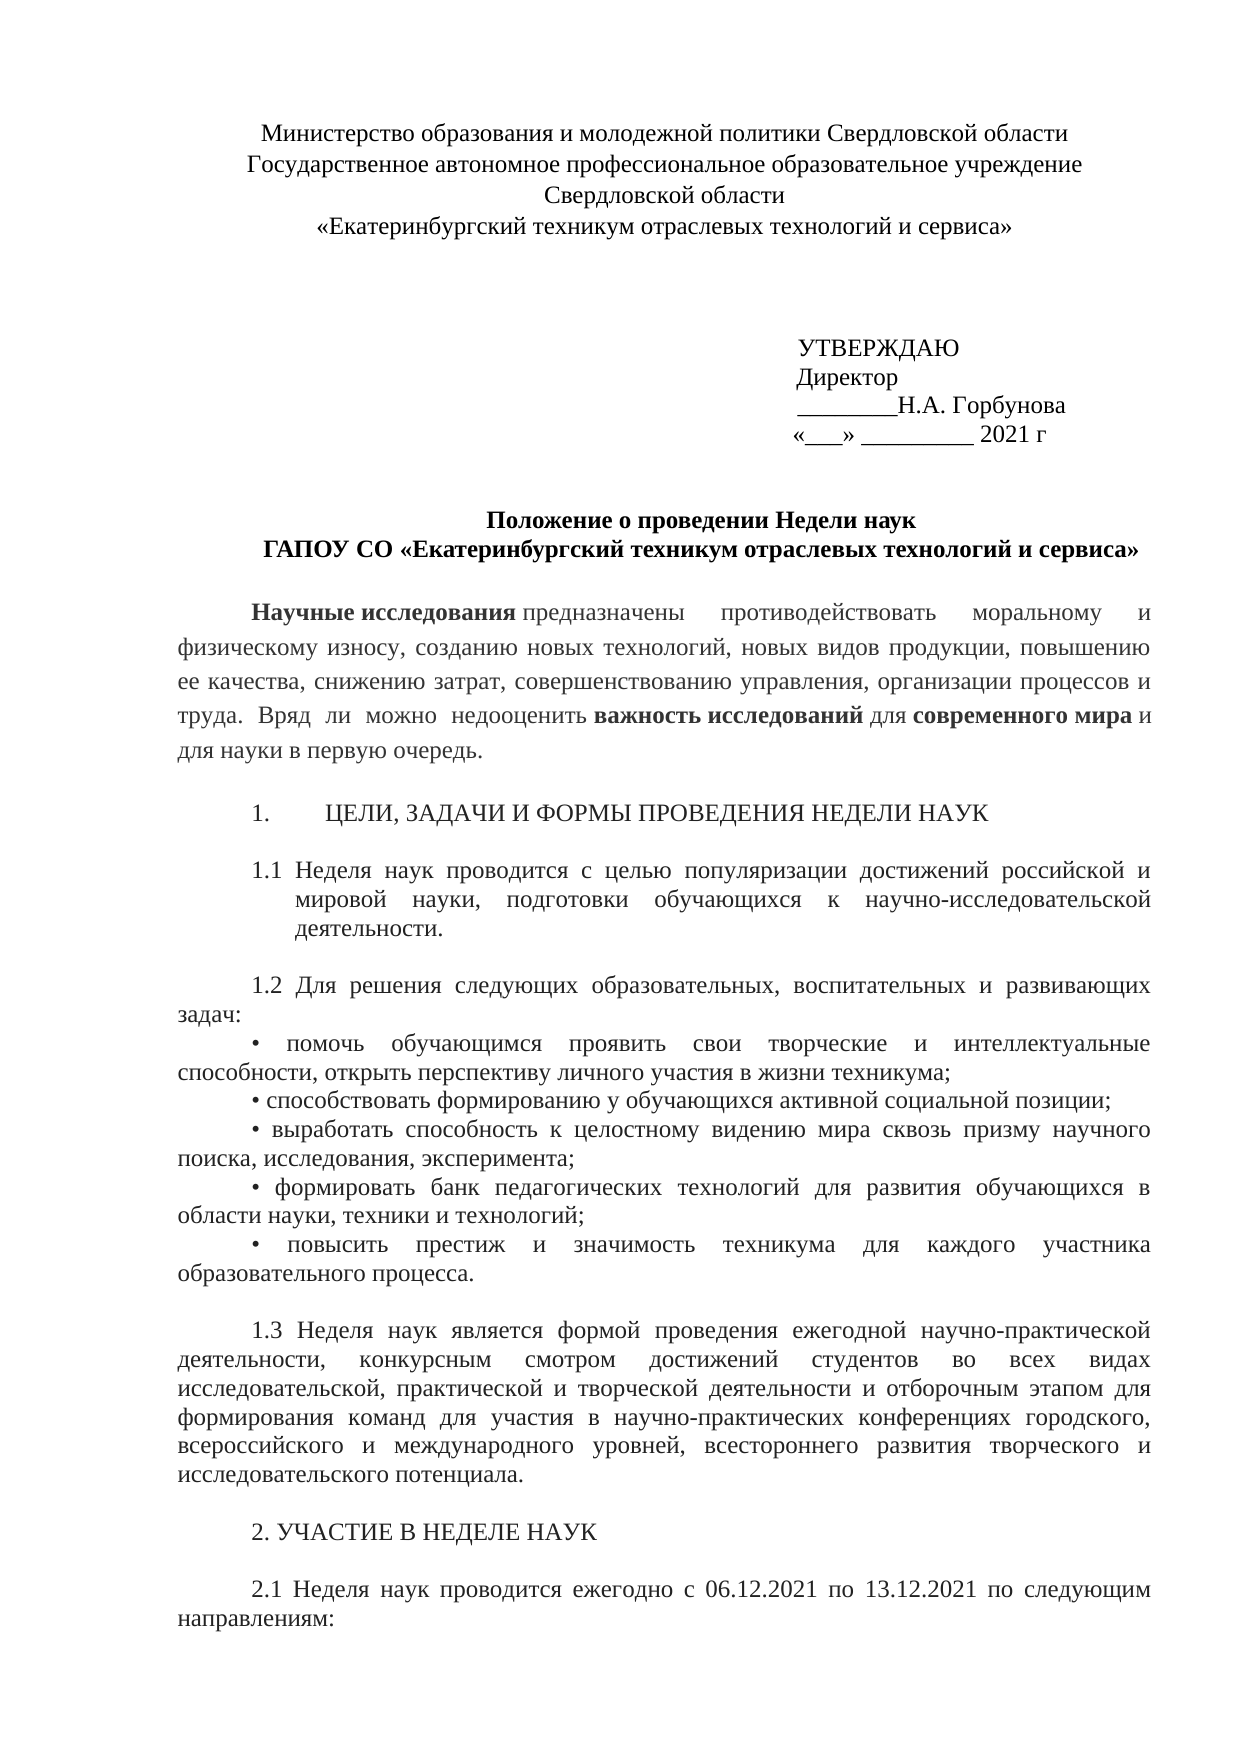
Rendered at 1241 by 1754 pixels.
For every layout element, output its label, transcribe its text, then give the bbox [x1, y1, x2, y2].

list ЦЕЛИ, ЗАДАЧИ И ФОРМЫ ПРОВЕДЕНИЯ НЕДЕЛИ НАУК [177, 798, 1152, 827]
text 2. УЧАСТИЕ В НЕДЕЛЕ НАУК [177, 1517, 1152, 1546]
text ________Н.А. Горбунова [177, 391, 1152, 419]
list • помочь обучающимся проявить свои творческие и интеллектуальные способности, открыть перспективу личного участия в жизни техникума; [177, 1028, 1152, 1086]
text Министерство образования и молодежной политики Свердловской области [177, 118, 1152, 147]
text УТВЕРЖДАЮ [177, 333, 1152, 362]
text Директор [177, 362, 1152, 391]
text 2.1 Неделя наук проводится ежегодно с 06.12.2021 по 13.12.2021 по следующим направлениям: [177, 1574, 1152, 1632]
list • способствовать формированию у обучающихся активной социальной позиции; [177, 1086, 1152, 1114]
list 1.3 Неделя наук является формой проведения ежегодной научно-практической деятельности, конкурсным смотром достижений студентов во всех видах исследовательской, практической и творческой деятельности и отборочным этапом для формирования команд для участия в научно-практических конференциях городского, всероссийского и международного уровней, всестороннего развития творческого и исследовательского потенциала. [177, 1316, 1152, 1488]
text ГАПОУ СО «Екатеринбургский техникум отраслевых технологий и сервиса» [177, 534, 1152, 563]
text «___» _________ 2021 г [177, 419, 1152, 448]
list 1.2 Для решения следующих образовательных, воспитательных и развивающих задач: [177, 971, 1152, 1028]
text «Екатеринбургский техникум отраслевых технологий и сервиса» [177, 211, 1152, 240]
list • формировать банк педагогических технологий для развития обучающихся в области науки, техники и технологий; [177, 1172, 1152, 1229]
text Положение о проведении Недели наук [177, 506, 1152, 534]
list Научные исследования предназначены противодействовать моральному и физическому износу, созданию новых технологий, новых видов продукции, повышению ее качества, снижению затрат, совершенствованию управления, организации процессов и труда. Вряд ли можно недооценить важность исследований для современного мира и для науки в первую очередь. [177, 592, 1152, 764]
text Государственное автономное профессиональное образовательное учреждение Свердловской области [177, 149, 1152, 209]
list Неделя наук проводится с целью популяризации достижений российской и мировой науки, подготовки обучающихся к научно-исследовательской деятельности. [251, 856, 1152, 942]
list • повысить престиж и значимость техникума для каждого участника образовательного процесса. [177, 1229, 1152, 1287]
list • выработать способность к целостному видению мира сквозь призму научного поиска, исследования, эксперимента; [177, 1114, 1152, 1172]
